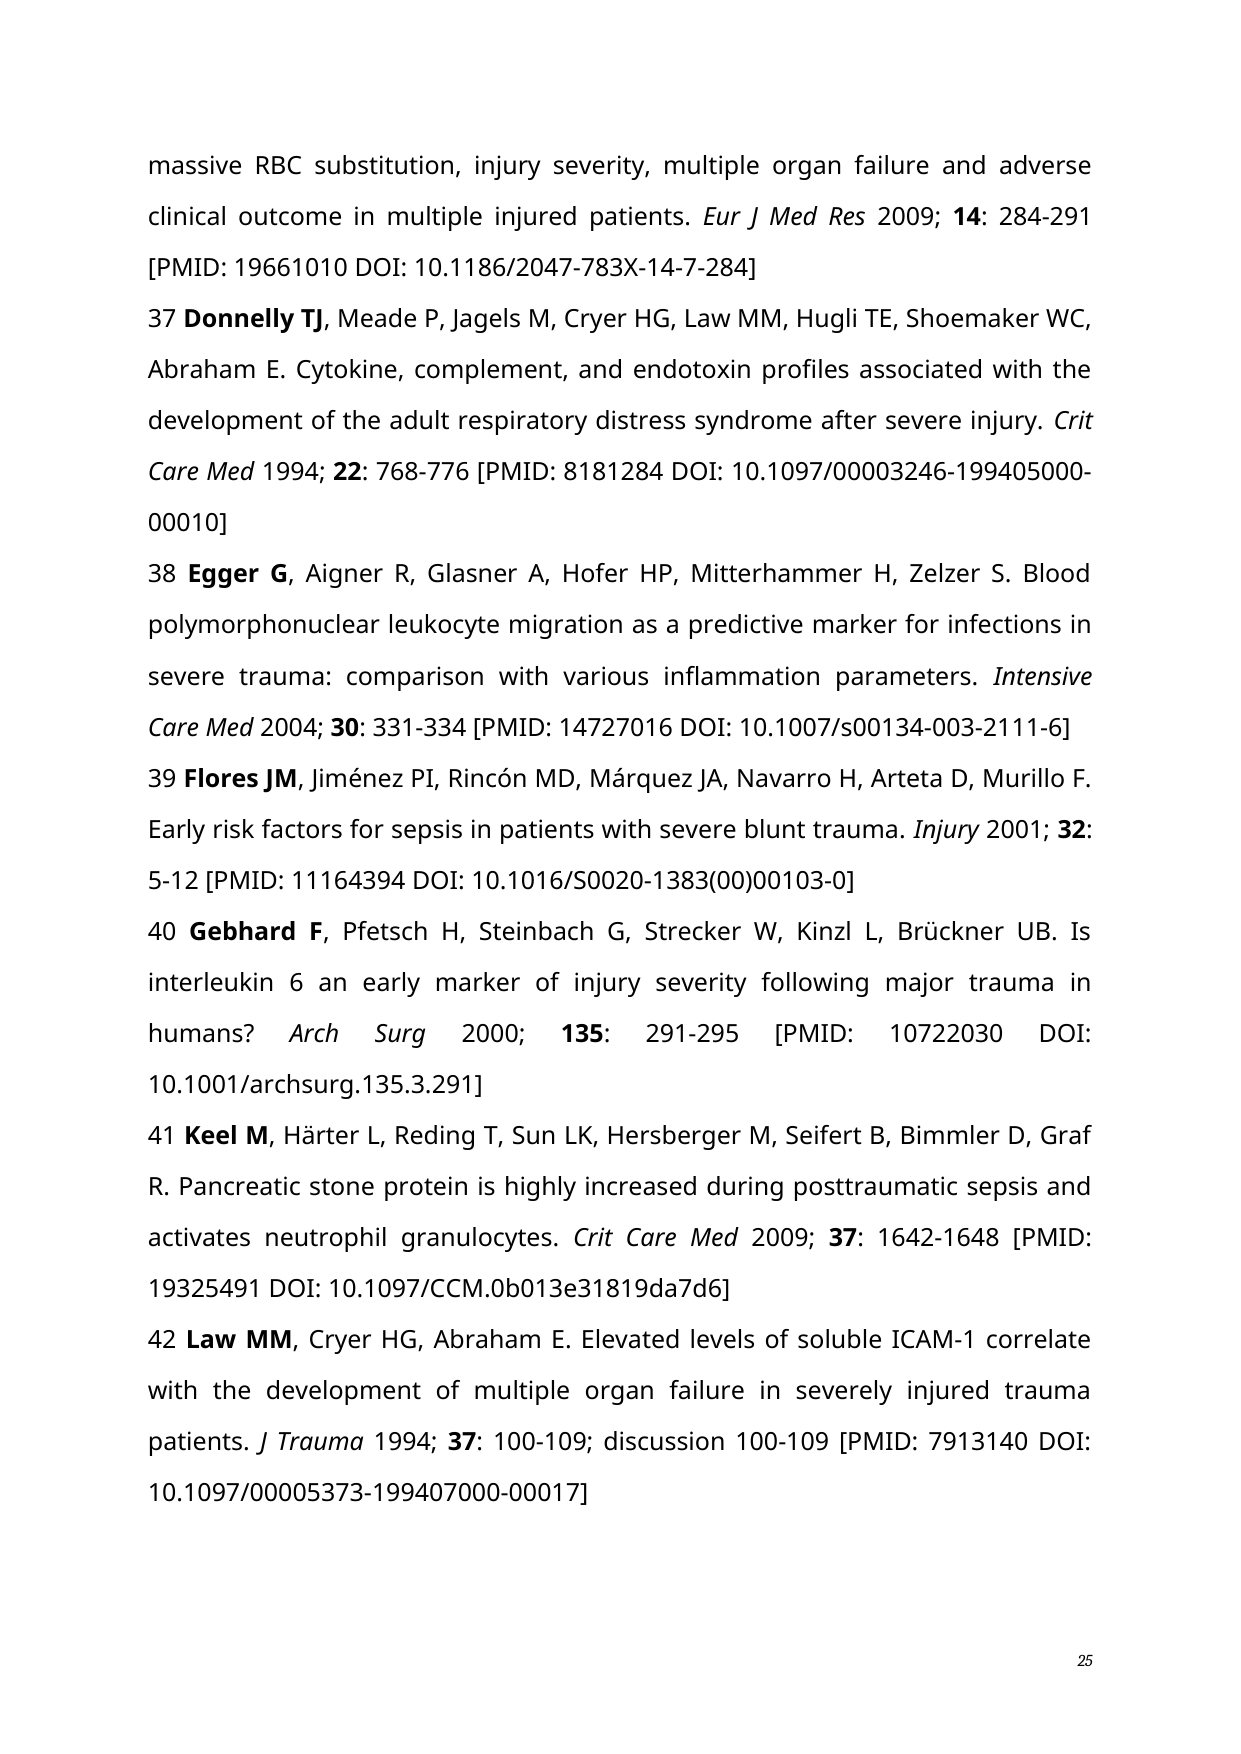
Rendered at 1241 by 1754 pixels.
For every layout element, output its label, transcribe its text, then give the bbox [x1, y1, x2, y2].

text 38 Egger G, Aigner R, Glasner A, Hofer HP, Mitterhammer H, Zelzer S. Blood polymorphonuclear leukocyte migration as a predictive marker for infections in severe trauma: comparison with various inflammation parameters. Intensive Care Med 2004; 30: 331-334 [PMID: 14727016 DOI: 10.1007/s00134-003-2111-6] [148, 556, 1092, 743]
text 41 Keel M, Härter L, Reding T, Sun LK, Hersberger M, Seifert B, Bimmler D, Graf R. Pancreatic stone protein is highly increased during posttraumatic sepsis and activates neutrophil granulocytes. Crit Care Med 2009; 37: 1642-1648 [PMID: 19325491 DOI: 10.1097/CCM.0b013e31819da7d6] [148, 1117, 1092, 1305]
text 42 Law MM, Cryer HG, Abraham E. Elevated levels of soluble ICAM-1 correlate with the development of multiple organ failure in severely injured trauma patients. J Trauma 1994; 37: 100-109; discussion 100-109 [PMID: 7913140 DOI: 10.1097/00005373-199407000-00017] [148, 1322, 1092, 1509]
text 39 Flores JM, Jiménez PI, Rincón MD, Márquez JA, Navarro H, Arteta D, Murillo F. Early risk factors for sepsis in patients with severe blunt trauma. Injury 2001; 32: 5-12 [PMID: 11164394 DOI: 10.1016/S0020-1383(00)00103-0] [148, 760, 1092, 896]
text 37 Donnelly TJ, Meade P, Jagels M, Cryer HG, Law MM, Hugli TE, Shoemaker WC, Abraham E. Cytokine, complement, and endotoxin profiles associated with the development of the adult respiratory distress syndrome after severe injury. Crit Care Med 1994; 22: 768-776 [PMID: 8181284 DOI: 10.1097/00003246-199405000-00010] [148, 301, 1092, 539]
text 40 Gebhard F, Pfetsch H, Steinbach G, Strecker W, Kinzl L, Brückner UB. Is interleukin 6 an early marker of injury severity following major trauma in humans? Arch Surg 2000; 135: 291-295 [PMID: 10722030 DOI: 10.1001/archsurg.135.3.291] [148, 913, 1092, 1101]
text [148, 148, 1092, 284]
